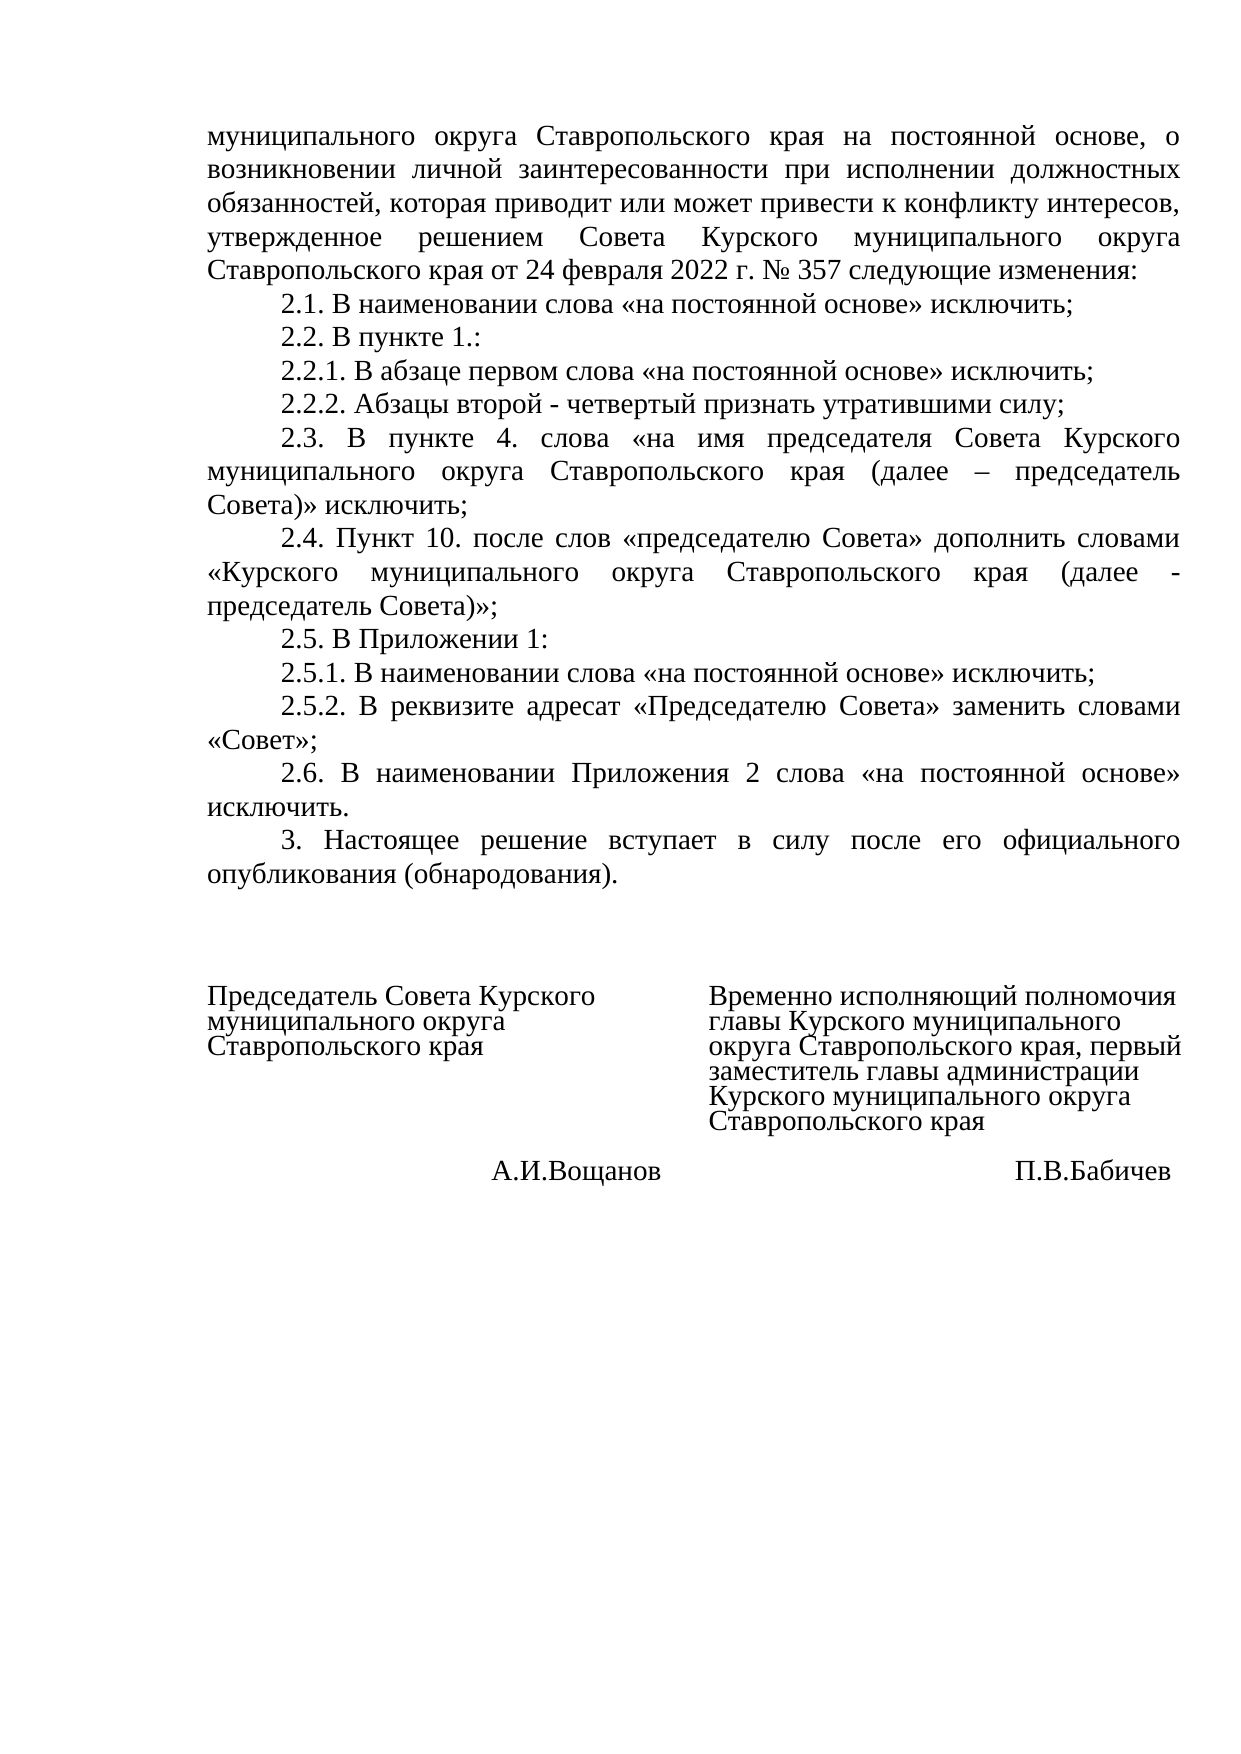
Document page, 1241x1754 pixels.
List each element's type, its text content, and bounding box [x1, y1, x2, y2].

text 2.6. В наименовании Приложения 2 слова «на постоянной основе» исключить. [207, 755, 1181, 822]
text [207, 118, 1181, 286]
text 2.2.2. Абзацы второй - четвертый признать утратившими силу; [207, 386, 1181, 420]
text 2.1. В наименовании слова «на постоянной основе» исключить; [207, 286, 1181, 319]
text 2.4. Пункт 10. после слов «председателю Совета» дополнить словами «Курского муниципального округа Ставропольского края (далее - председатель Совета)»; [207, 521, 1181, 621]
text 2.2.1. В абзаце первом слова «на постоянной основе» исключить; [207, 353, 1181, 386]
text 2.3. В пункте 4. слова «на имя председателя Совета Курского муниципального округа Ставропольского края (далее – председатель Совета)» исключить; [207, 420, 1181, 521]
text 2.5.1. В наименовании слова «на постоянной основе» исключить; [207, 655, 1181, 688]
table_header Временно исполняющий полномочия главы Курского муниципального округа Ставропольского края, первый заместитель главы администрации Курского муниципального округа Ставропольского края П.В.Бабичев [697, 986, 1196, 1186]
table_header Председатель Совета Курского муниципального округа Ставропольского края А.И.Вощанов [196, 986, 697, 1186]
text 2.5.2. В реквизите адресат «Председателю Совета» заменить словами «Совет»; [207, 688, 1181, 755]
text 2.5. В Приложении 1: [207, 621, 1181, 655]
text 3. Настоящее решение вступает в силу после его официального опубликования (обнародования). [207, 822, 1181, 889]
text 2.2. В пункте 1.: [207, 319, 1181, 353]
